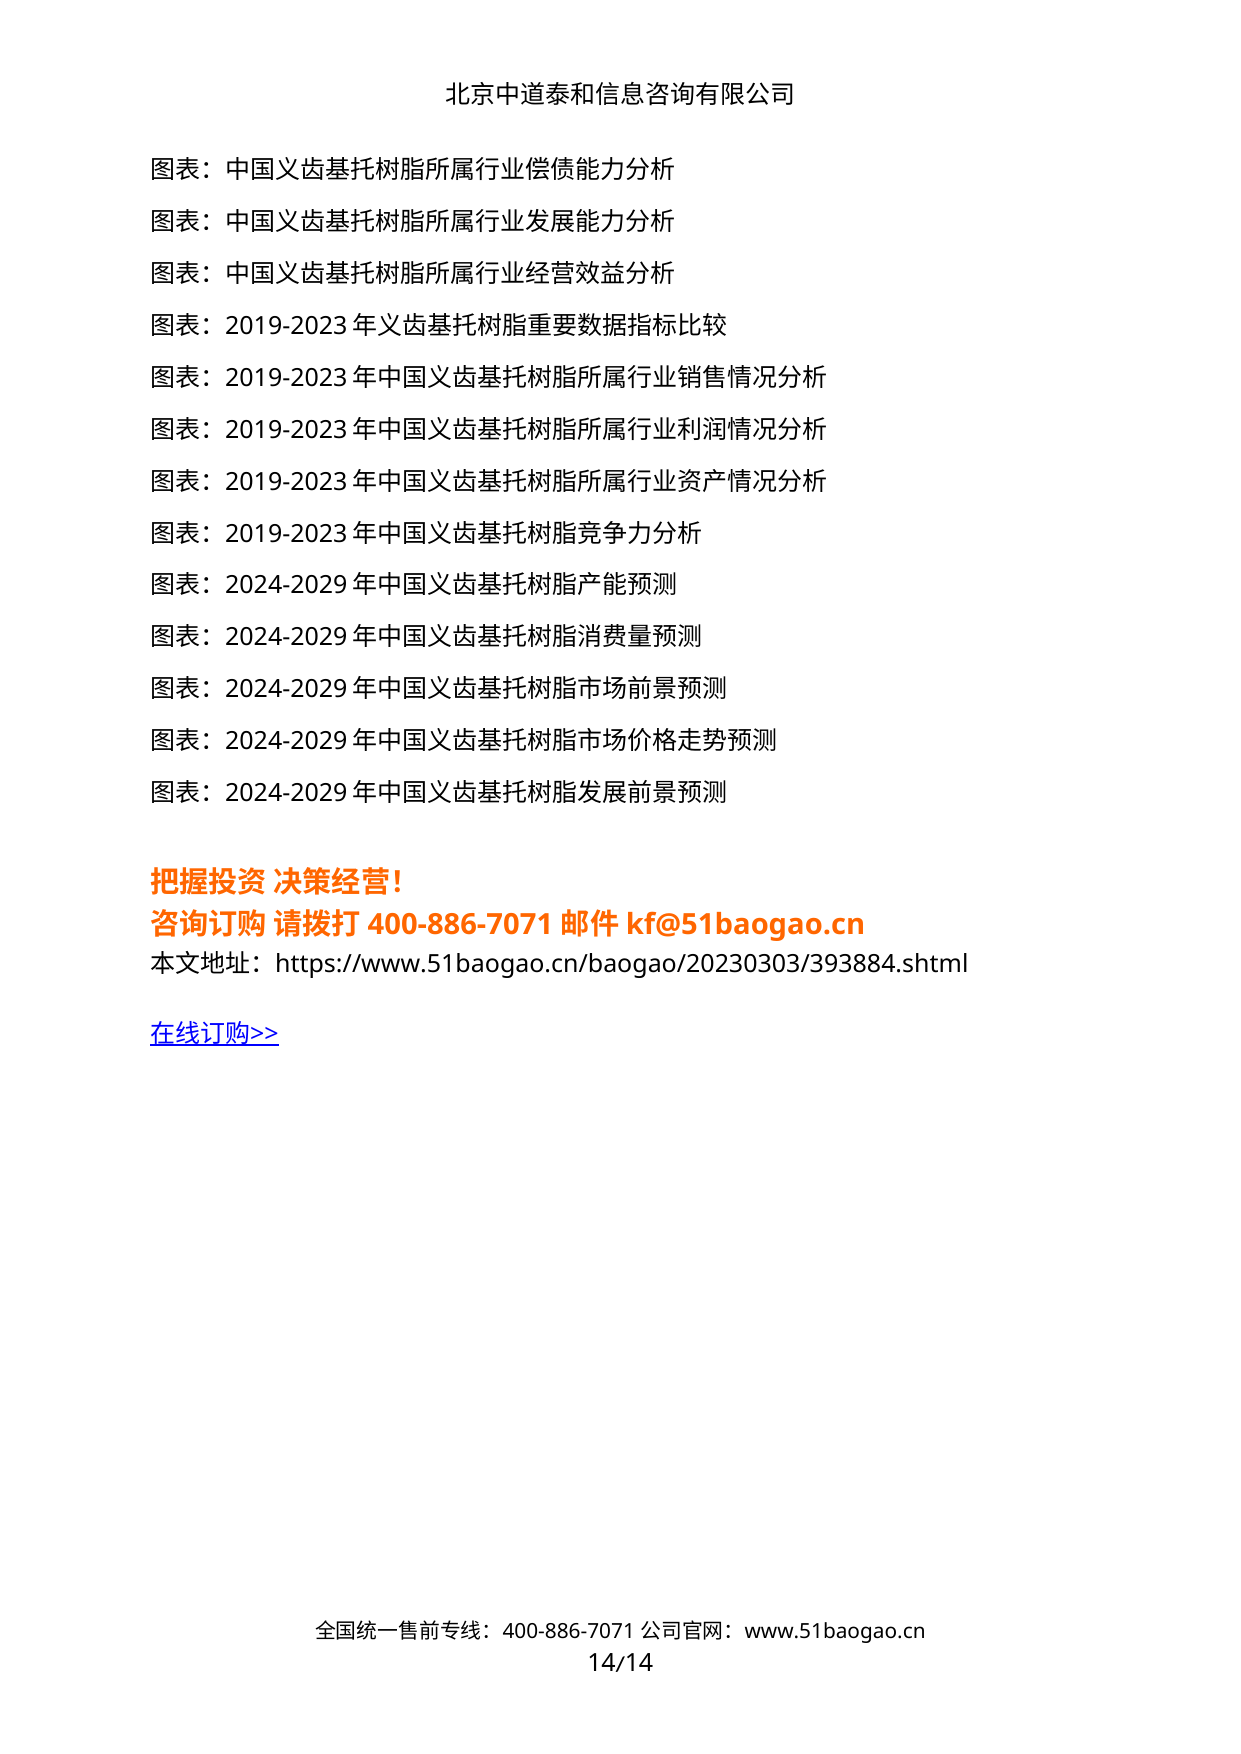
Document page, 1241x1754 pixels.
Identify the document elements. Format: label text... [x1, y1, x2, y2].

text 把握投资 决策经营！咨询订购 请拨打 400-886-7071 邮件 kf@51baogao.cn本文地址：https://www.51baogao.cn/baogao/20230303/393884.shtml [150, 824, 1090, 979]
text 图表：2024-2029年中国义齿基托树脂市场价格走势预测 [150, 721, 1090, 757]
text 图表：2019-2023年中国义齿基托树脂竞争力分析 [150, 513, 1090, 549]
text 在线订购>> [150, 979, 1090, 1050]
text 图表：2024-2029年中国义齿基托树脂市场前景预测 [150, 669, 1090, 705]
text 图表：中国义齿基托树脂所属行业经营效益分析 [150, 254, 1090, 290]
text 图表：2019-2023年中国义齿基托树脂所属行业利润情况分析 [150, 409, 1090, 446]
text 图表：中国义齿基托树脂所属行业发展能力分析 [150, 202, 1090, 238]
text 图表：2019-2023年义齿基托树脂重要数据指标比较 [150, 306, 1090, 342]
text 图表：2024-2029年中国义齿基托树脂消费量预测 [150, 617, 1090, 653]
text 图表：2019-2023年中国义齿基托树脂所属行业资产情况分析 [150, 461, 1090, 497]
text 图表：2019-2023年中国义齿基托树脂所属行业销售情况分析 [150, 357, 1090, 394]
text 图表：2024-2029年中国义齿基托树脂产能预测 [150, 565, 1090, 601]
text 图表：中国义齿基托树脂所属行业偿债能力分析 [150, 150, 1090, 186]
text 图表：2024-2029年中国义齿基托树脂发展前景预测 [150, 772, 1090, 809]
